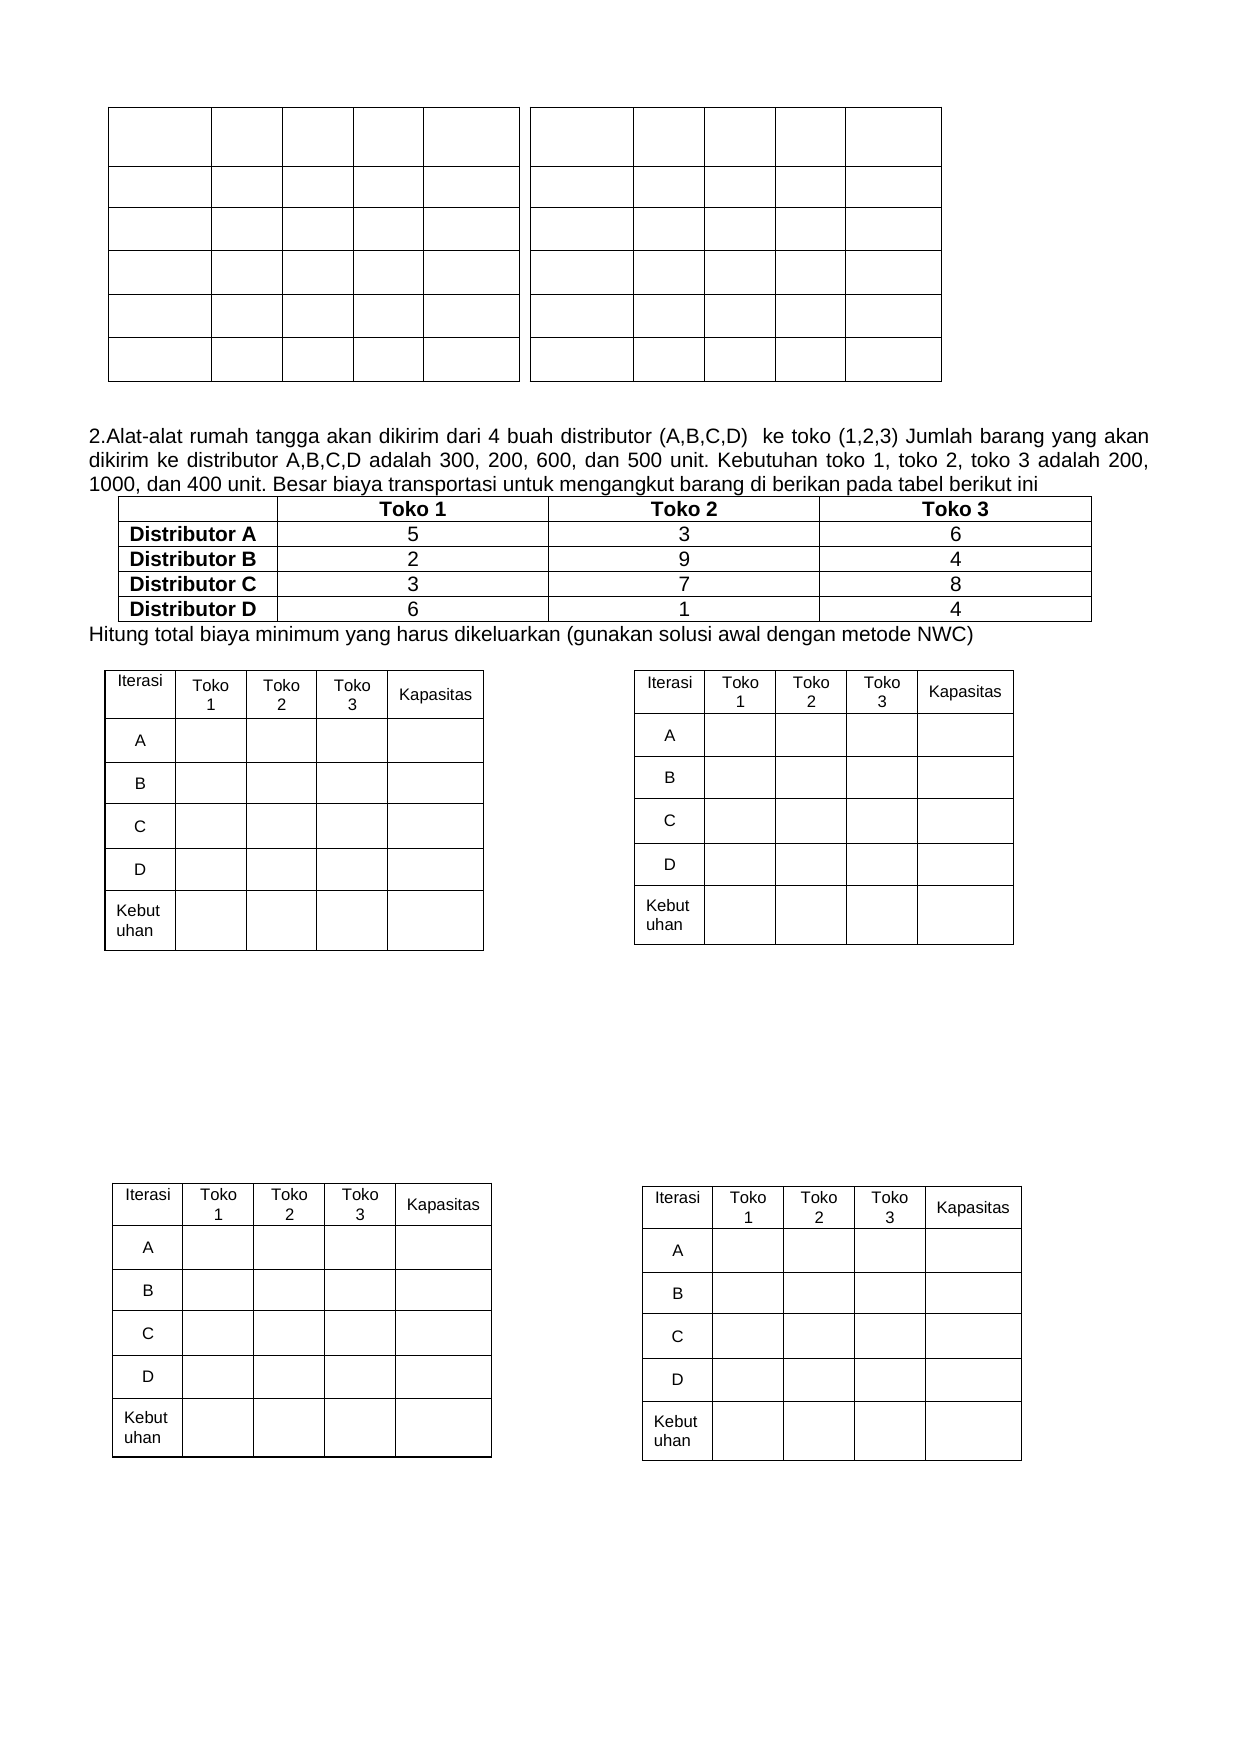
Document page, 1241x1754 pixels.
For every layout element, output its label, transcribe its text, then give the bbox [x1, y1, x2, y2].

table_cell 9 [549, 547, 819, 571]
text Hitung total biaya minimum yang harus dikeluarkan (gunakan solusi awal dengan metode NWC) [89, 622, 1152, 646]
table_cell 6 [278, 597, 548, 621]
table_cell 6 [820, 522, 1091, 546]
table_cell 5 [278, 522, 548, 546]
table_cell 7 [549, 572, 819, 596]
table_header Toko 3 [820, 497, 1091, 521]
table_cell 4 [820, 597, 1091, 621]
table_header Toko 1 [278, 497, 548, 521]
table_cell Distributor C [119, 572, 277, 596]
table_cell 3 [549, 522, 819, 546]
table_header [119, 497, 277, 521]
table_cell 1 [549, 597, 819, 621]
table_cell Distributor B [119, 547, 277, 571]
table_cell 4 [820, 547, 1091, 571]
table_cell 3 [278, 572, 548, 596]
text 2.Alat-alat rumah tangga akan dikirim dari 4 buah distributor (A,B,C,D) ke toko (1,2,3) Jumlah barang yang akan dikirim ke distributor A,B,C,D adalah 300, 200, 600, dan 500 unit. Kebutuhan toko 1, toko 2, toko 3 adalah 200, 1000, dan 400 unit. Besar biaya transportasi untuk mengangkut barang di berikan pada tabel berikut ini [89, 424, 1152, 496]
table_cell 8 [820, 572, 1091, 596]
table_cell Distributor D [119, 597, 277, 621]
table_header Toko 2 [549, 497, 819, 521]
table_cell Distributor A [119, 522, 277, 546]
table_cell 2 [278, 547, 548, 571]
